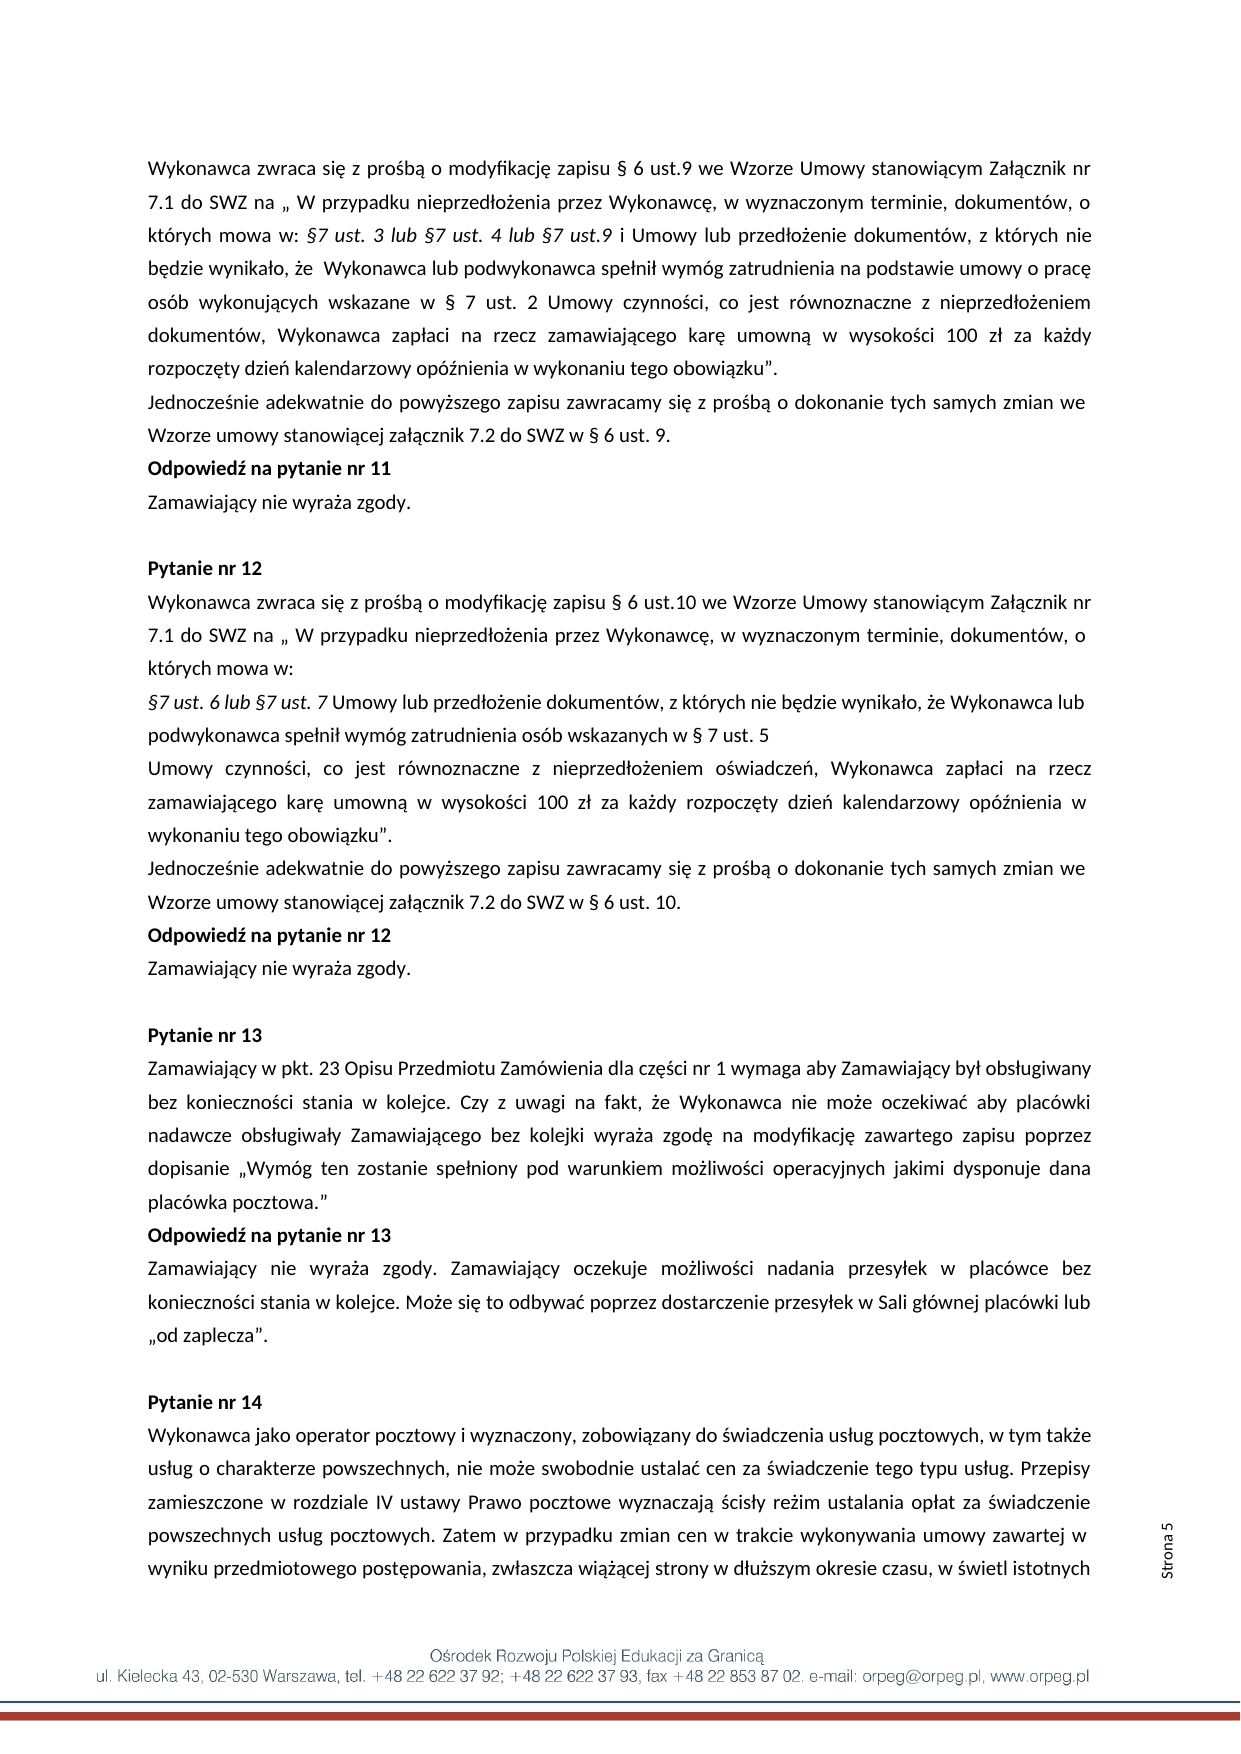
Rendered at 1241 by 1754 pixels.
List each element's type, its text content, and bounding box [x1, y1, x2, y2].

text Zamawiający nie wyraża zgody. Zamawiający oczekuje możliwości nadania przesyłek w placówce bez konieczności stania w kolejce. Może się to odbywać poprzez dostarczenie przesyłek w Sali głównej placówki lub „od zaplecza”. [148, 1248, 1093, 1348]
text Wykonawca zwraca się z prośbą o modyfikację zapisu § 6 ust.9 we Wzorze Umowy stanowiącym Załącznik nr 7.1 do SWZ na „ W przypadku nieprzedłożenia przez Wykonawcę, w wyznaczonym terminie, dokumentów, o których mowa w: §7 ust. 3 lub §7 ust. 4 lub §7 ust.9 i Umowy lub przedłożenie dokumentów, z których nie będzie wynikało, że Wykonawca lub podwykonawca spełnił wymóg zatrudnienia na podstawie umowy o pracę osób wykonujących wskazane w § 7 ust. 2 Umowy czynności, co jest równoznaczne z nieprzedłożeniem dokumentów, Wykonawca zapłaci na rzecz zamawiającego karę umowną w wysokości 100 zł za każdy rozpoczęty dzień kalendarzowy opóźnienia w wykonaniu tego obowiązku”. [148, 148, 1093, 381]
text Odpowiedź na pytanie nr 11 [148, 448, 1093, 481]
text Zamawiający nie wyraża zgody. [148, 948, 1093, 981]
text Pytanie nr 13 [148, 1014, 1093, 1048]
text Odpowiedź na pytanie nr 12 [148, 914, 1093, 948]
text §7 ust. 6 lub §7 ust. 7 Umowy lub przedłożenie dokumentów, z których nie będzie wynikało, że Wykonawca lub podwykonawca spełnił wymóg zatrudnienia osób wskazanych w § 7 ust. 5 [148, 681, 1093, 748]
text Jednocześnie adekwatnie do powyższego zapisu zawracamy się z prośbą o dokonanie tych samych zmian we Wzorze umowy stanowiącej załącznik 7.2 do SWZ w § 6 ust. 9. [148, 381, 1093, 448]
text Pytanie nr 14 [148, 1381, 1093, 1414]
picture [0, 1592, 1241, 1726]
text Wykonawca zwraca się z prośbą o modyfikację zapisu § 6 ust.10 we Wzorze Umowy stanowiącym Załącznik nr 7.1 do SWZ na „ W przypadku nieprzedłożenia przez Wykonawcę, w wyznaczonym terminie, dokumentów, o których mowa w: [148, 581, 1093, 681]
text Pytanie nr 12 [148, 548, 1093, 581]
text Zamawiający nie wyraża zgody. [148, 481, 1093, 514]
text Umowy czynności, co jest równoznaczne z nieprzedłożeniem oświadczeń, Wykonawca zapłaci na rzecz zamawiającego karę umowną w wysokości 100 zł za każdy rozpoczęty dzień kalendarzowy opóźnienia w wykonaniu tego obowiązku”. [148, 748, 1093, 848]
text Jednocześnie adekwatnie do powyższego zapisu zawracamy się z prośbą o dokonanie tych samych zmian we Wzorze umowy stanowiącej załącznik 7.2 do SWZ w § 6 ust. 10. [148, 848, 1093, 914]
text Odpowiedź na pytanie nr 13 [148, 1214, 1093, 1248]
text Zamawiający w pkt. 23 Opisu Przedmiotu Zamówienia dla części nr 1 wymaga aby Zamawiający był obsługiwany bez konieczności stania w kolejce. Czy z uwagi na fakt, że Wykonawca nie może oczekiwać aby placówki nadawcze obsługiwały Zamawiającego bez kolejki wyraża zgodę na modyfikację zawartego zapisu poprzez dopisanie „Wymóg ten zostanie spełniony pod warunkiem możliwości operacyjnych jakimi dysponuje dana placówka pocztowa.” [148, 1048, 1093, 1214]
